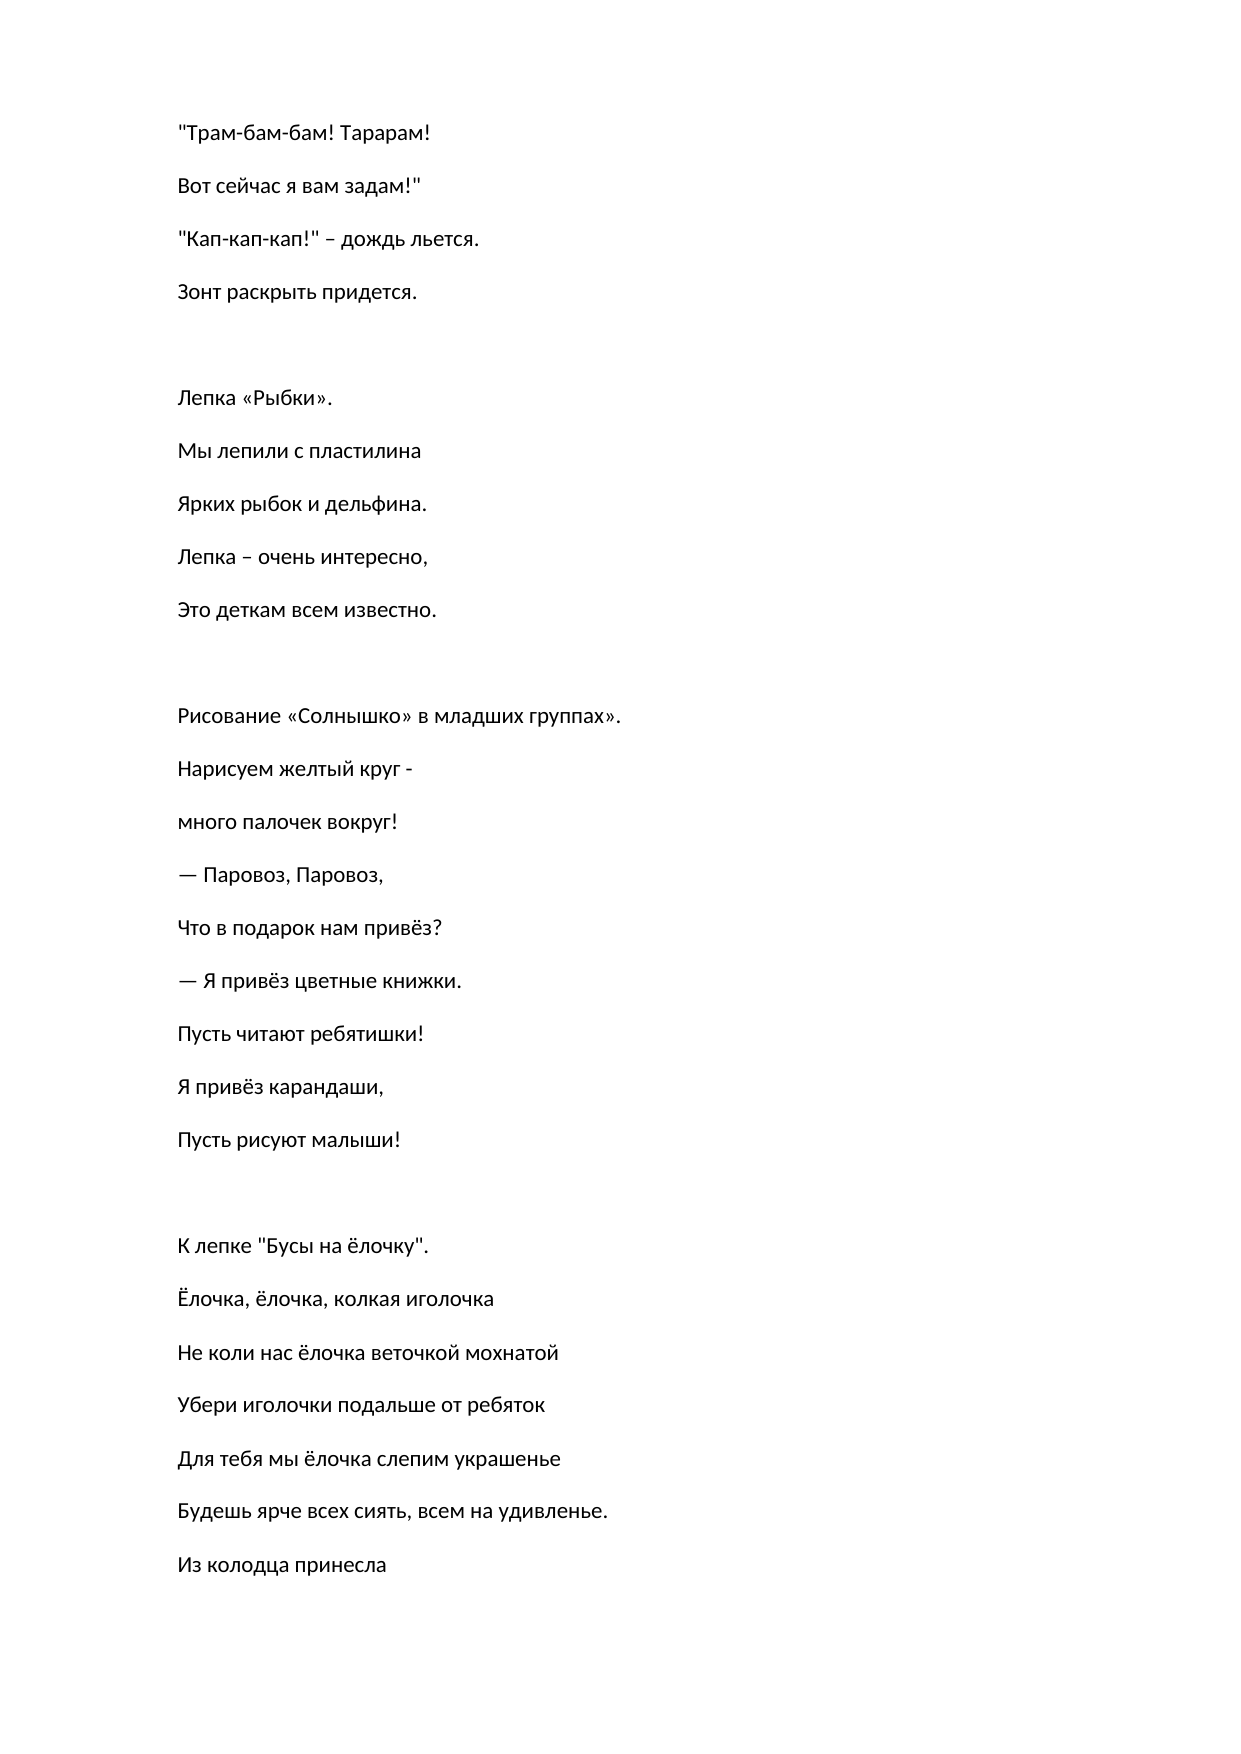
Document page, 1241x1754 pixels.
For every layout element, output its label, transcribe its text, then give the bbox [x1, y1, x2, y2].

text много палочек вокруг! [177, 807, 1152, 835]
text Из колодца принесла [177, 1550, 1152, 1578]
text "Кап-кап-кап!" – дождь льется. [177, 224, 1152, 252]
text Это деткам всем известно. [177, 595, 1152, 623]
text Не коли нас ёлочка веточкой мохнатой [177, 1338, 1152, 1366]
text Мы лепили с пластилина [177, 436, 1152, 464]
text — Паровоз, Паровоз, [177, 860, 1152, 888]
text Пусть рисуют малыши! [177, 1126, 1152, 1153]
text Пусть читают ребятишки! [177, 1019, 1152, 1047]
text Ёлочка, ёлочка, колкая иголочка [177, 1284, 1152, 1313]
text Лепка – очень интересно, [177, 542, 1152, 570]
text К лепке "Бусы на ёлочку". [177, 1232, 1152, 1259]
text Зонт раскрыть придется. [177, 277, 1152, 305]
text Рисование «Солнышко» в младших группах». [177, 701, 1152, 729]
text Убери иголочки подальше от ребяток [177, 1391, 1152, 1419]
text Нарисуем желтый круг - [177, 754, 1152, 782]
text — Я привёз цветные книжки. [177, 966, 1152, 994]
text Вот сейчас я вам задам!" [177, 171, 1152, 199]
text Что в подарок нам привёз? [177, 913, 1152, 941]
text "Трам-бам-бам! Тарарам! [177, 118, 1152, 146]
text Лепка «Рыбки». [177, 383, 1152, 411]
text Ярких рыбок и дельфина. [177, 489, 1152, 517]
text Для тебя мы ёлочка слепим украшенье [177, 1444, 1152, 1472]
text Я привёз карандаши, [177, 1072, 1152, 1101]
text Будешь ярче всех сиять, всем на удивленье. [177, 1497, 1152, 1525]
